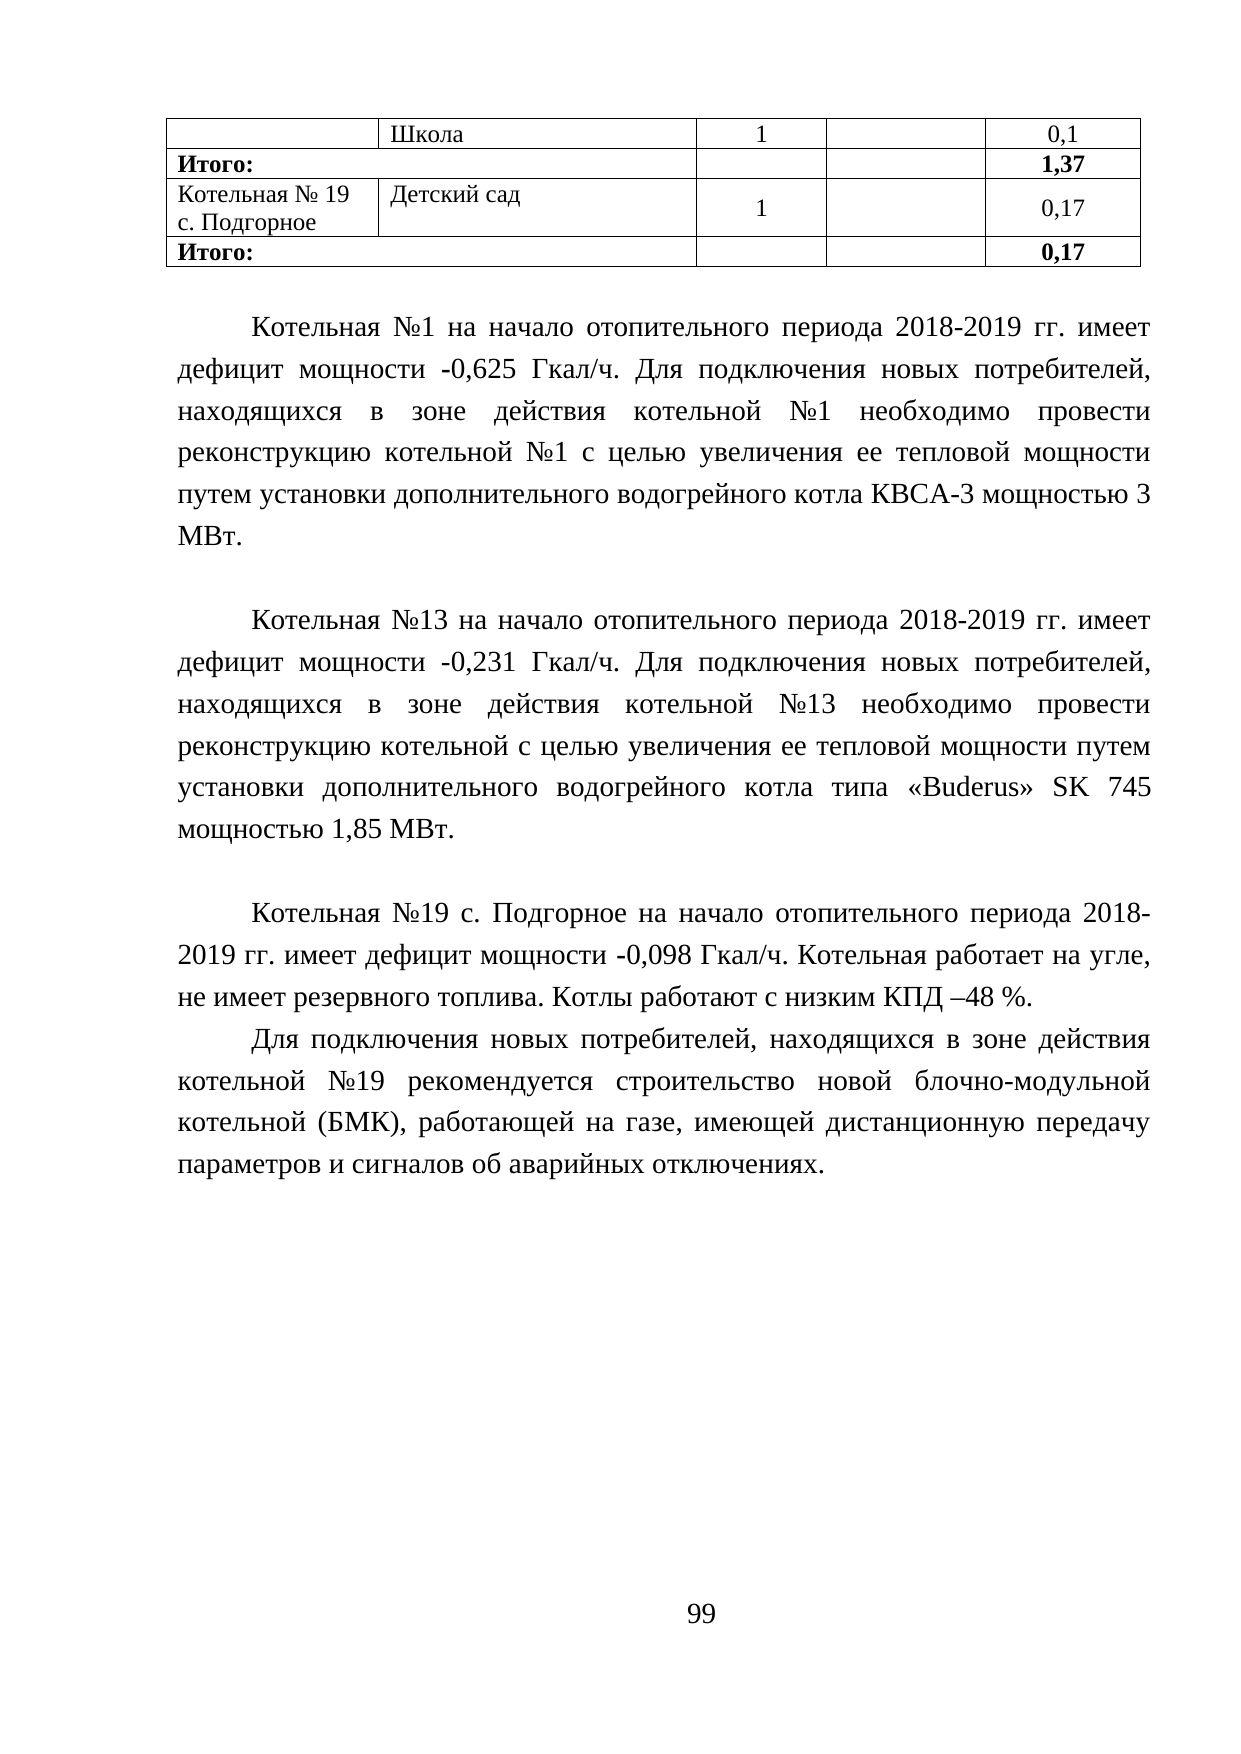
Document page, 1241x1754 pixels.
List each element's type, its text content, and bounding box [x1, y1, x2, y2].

text Котельная №1 на начало отопительного периода 2018-2019 гг. имеет дефицит мощности -0,625 Гкал/ч. Для подключения новых потребителей, находящихся в зоне действия котельной №1 необходимо провести реконструкцию котельной №1 с целью увеличения ее тепловой мощности путем установки дополнительного водогрейного котла КВСА-3 мощностью 3 МВт. [177, 309, 1152, 552]
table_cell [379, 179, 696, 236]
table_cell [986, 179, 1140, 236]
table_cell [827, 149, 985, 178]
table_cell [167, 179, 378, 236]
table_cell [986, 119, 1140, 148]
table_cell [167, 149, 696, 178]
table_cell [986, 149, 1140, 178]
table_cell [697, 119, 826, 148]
text Для подключения новых потребителей, находящихся в зоне действия котельной №19 рекомендуется строительство новой блочно-модульной котельной (БМК), работающей на газе, имеющей дистанционную передачу параметров и сигналов об аварийных отключениях. [177, 1021, 1152, 1180]
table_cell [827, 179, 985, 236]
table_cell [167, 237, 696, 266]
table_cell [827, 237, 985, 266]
text Котельная №19 с. Подгорное на начало отопительного периода 2018-2019 гг. имеет дефицит мощности -0,098 Гкал/ч. Котельная работает на угле, не имеет резервного топлива. Котлы работают с низким КПД –48 %. [177, 895, 1152, 1012]
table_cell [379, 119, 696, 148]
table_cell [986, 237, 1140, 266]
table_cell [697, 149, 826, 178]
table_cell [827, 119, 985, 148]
text Котельная №13 на начало отопительного периода 2018-2019 гг. имеет дефицит мощности -0,231 Гкал/ч. Для подключения новых потребителей, находящихся в зоне действия котельной №13 необходимо провести реконструкцию котельной с целью увеличения ее тепловой мощности путем установки дополнительного водогрейного котла типа «Buderus» SK 745 мощностью 1,85 МВт. [177, 602, 1152, 845]
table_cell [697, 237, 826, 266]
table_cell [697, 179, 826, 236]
